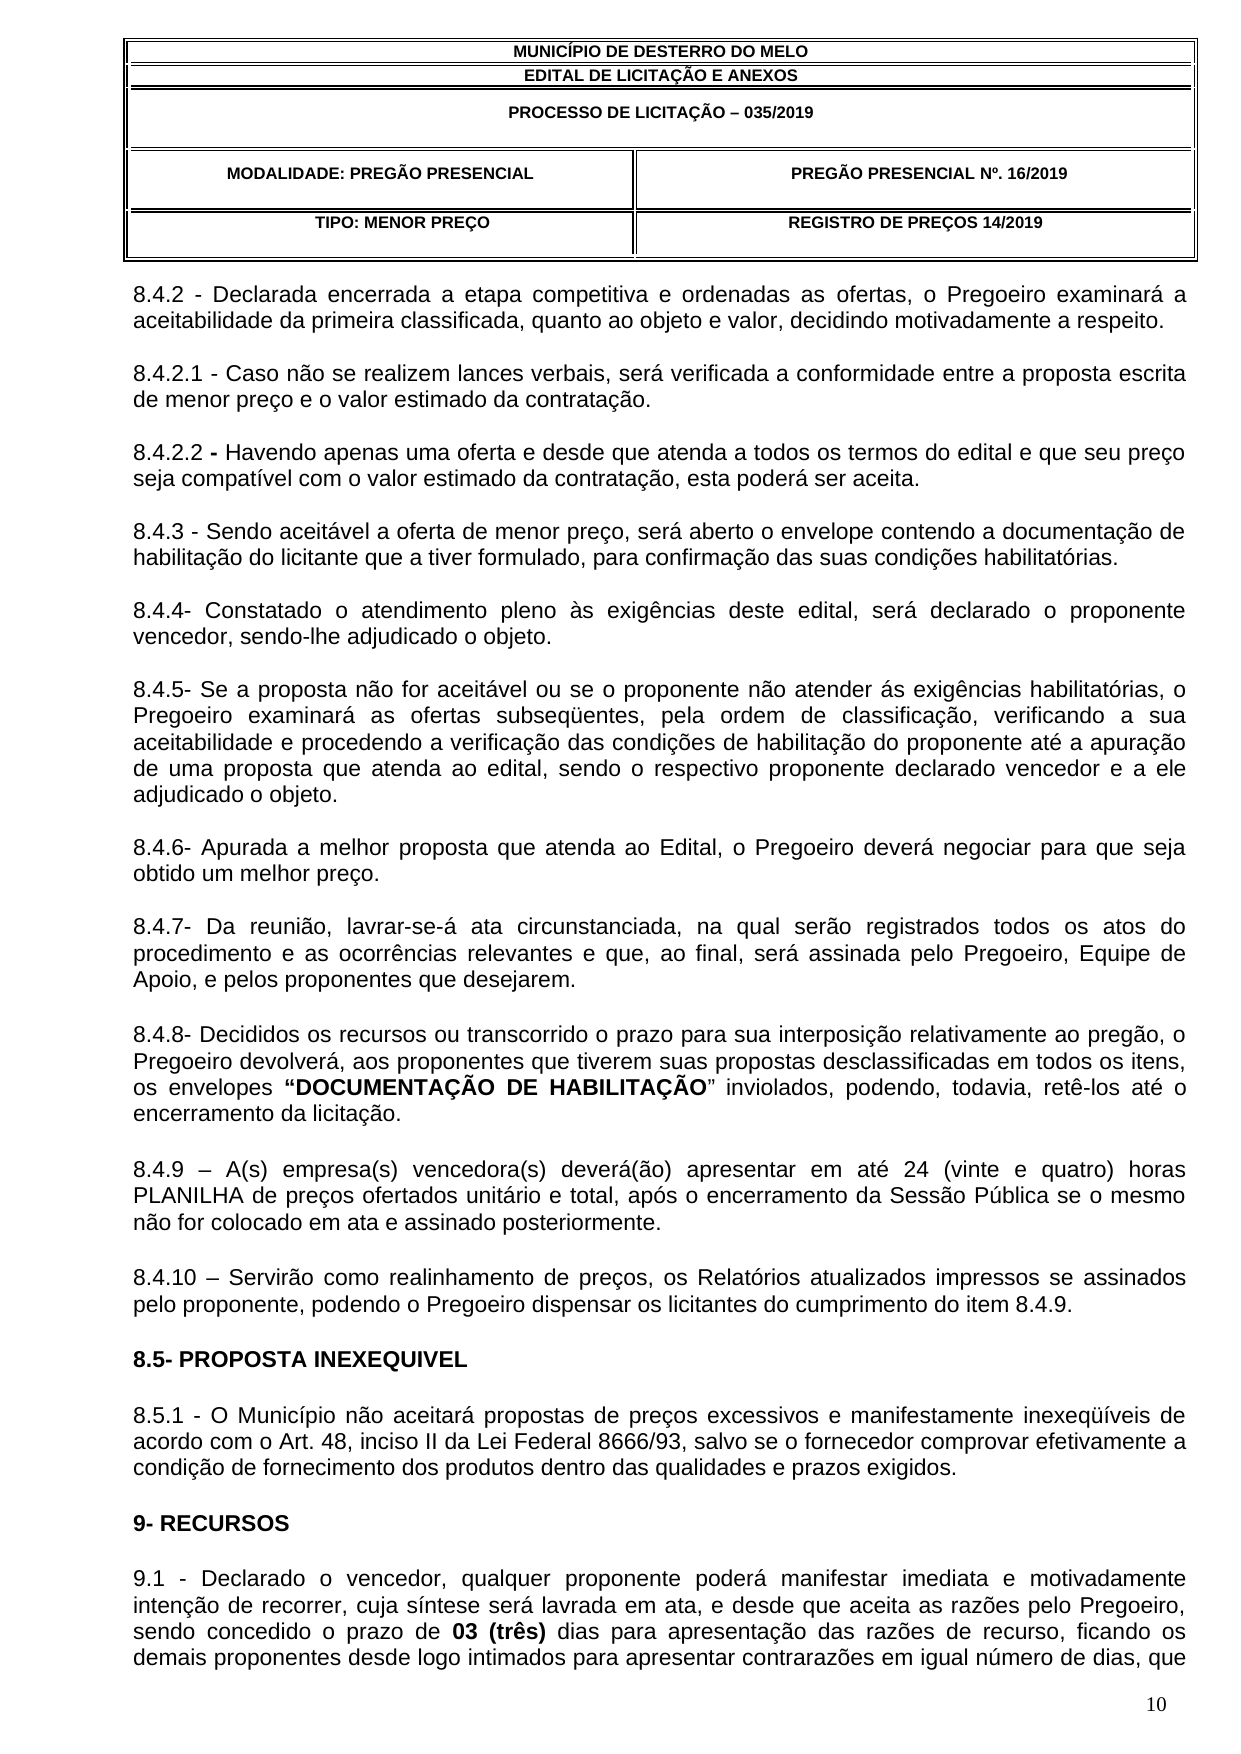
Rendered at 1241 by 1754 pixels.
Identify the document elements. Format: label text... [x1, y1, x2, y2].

text 8.4.2.2 - Havendo apenas uma oferta e desde que atenda a todos os termos do edital e que seu preço seja compatível com o valor estimado da contratação, esta poderá ser aceita. [133, 439, 1187, 491]
text 8.5.1 - O Município não aceitará propostas de preços excessivos e manifestamente inexeqüíveis de acordo com o Art. 48, inciso II da Lei Federal 8666/93, salvo se o fornecedor comprovar efetivamente a condição de fornecimento dos produtos dentro das qualidades e prazos exigidos. [133, 1402, 1187, 1481]
text 8.4.3 - Sendo aceitável a oferta de menor preço, será aberto o envelope contendo a documentação de habilitação do licitante que a tiver formulado, para confirmação das suas condições habilitatórias. [133, 518, 1187, 571]
text 8.4.2.1 - Caso não se realizem lances verbais, será verificada a conformidade entre a proposta escrita de menor preço e o valor estimado da contratação. [133, 360, 1187, 412]
text 8.4.8- Decididos os recursos ou transcorrido o prazo para sua interposição relativamente ao pregão, o Pregoeiro devolverá, aos proponentes que tiverem suas propostas desclassificadas em todos os itens, os envelopes “DOCUMENTAÇÃO DE HABILITAÇÃO” inviolados, podendo, todavia, retê-los até o encerramento da licitação. [133, 1021, 1187, 1127]
text 8.4.4- Constatado o atendimento pleno às exigências deste edital, será declarado o proponente vencedor, sendo-lhe adjudicado o objeto. [133, 597, 1187, 649]
text 8.4.7- Da reunião, lavrar-se-á ata circunstanciada, na qual serão registrados todos os atos do procedimento e as ocorrências relevantes e que, ao final, será assinada pelo Pregoeiro, Equipe de Apoio, e pelos proponentes que desejarem. [133, 913, 1187, 992]
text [133, 1565, 1187, 1671]
text 8.5- PROPOSTA INEXEQUIVEL [133, 1346, 1187, 1372]
text 8.4.6- Apurada a melhor proposta que atenda ao Edital, o Pregoeiro deverá negociar para que seja obtido um melhor preço. [133, 834, 1187, 887]
text 9- RECURSOS [133, 1510, 1187, 1536]
text 8.4.2 - Declarada encerrada a etapa competitiva e ordenadas as ofertas, o Pregoeiro examinará a aceitabilidade da primeira classificada, quanto ao objeto e valor, decidindo motivadamente a respeito. [133, 281, 1187, 333]
text 8.4.5- Se a proposta não for aceitável ou se o proponente não atender ás exigências habilitatórias, o Pregoeiro examinará as ofertas subseqüentes, pela ordem de classificação, verificando a sua aceitabilidade e procedendo a verificação das condições de habilitação do proponente até a apuração de uma proposta que atenda ao edital, sendo o respectivo proponente declarado vencedor e a ele adjudicado o objeto. [133, 676, 1187, 808]
text 8.4.9 – A(s) empresa(s) vencedora(s) deverá(ão) apresentar em até 24 (vinte e quatro) horas PLANILHA de preços ofertados unitário e total, após o encerramento da Sessão Pública se o mesmo não for colocado em ata e assinado posteriormente. [133, 1156, 1187, 1235]
text 8.4.10 – Servirão como realinhamento de preços, os Relatórios atualizados impressos se assinados pelo proponente, podendo o Pregoeiro dispensar os licitantes do cumprimento do item 8.4.9. [133, 1264, 1187, 1317]
